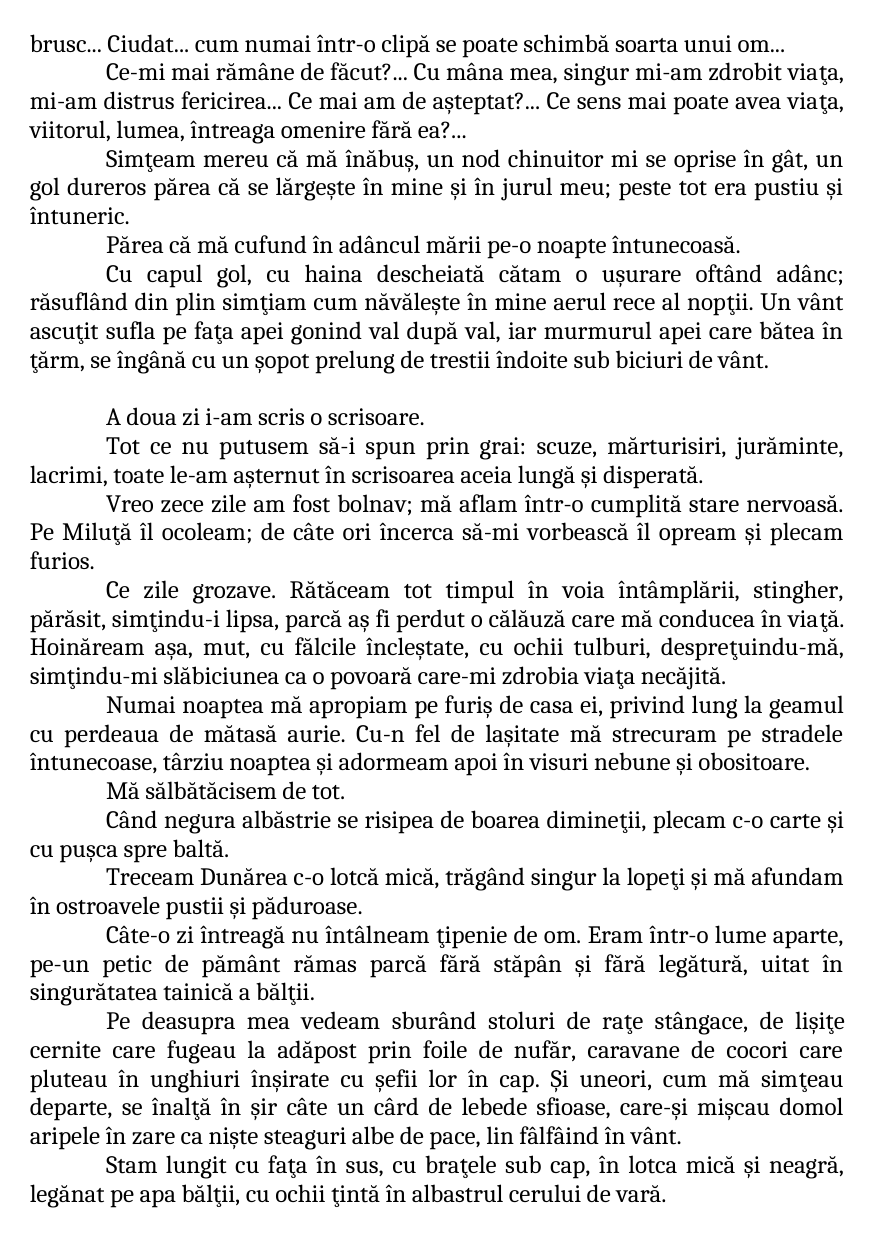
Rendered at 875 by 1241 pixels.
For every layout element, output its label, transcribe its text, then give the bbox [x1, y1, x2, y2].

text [29, 29, 844, 58]
text Câte-o zi întreagă nu întâlneam ţipenie de om. Eram într-o lume aparte, pe-un petic de pământ rămas parcă fără stăpân şi fără legătură, uitat în singurătatea tainică a bălţii. [29, 921, 844, 1007]
text Vreo zece zile am fost bolnav; mă aflam într-o cumplită stare nervoasă. Pe Miluţă îl ocoleam; de câte ori încerca să-mi vorbească îl opream şi plecam furios. [29, 489, 844, 576]
text Simţeam mereu că mă înăbuş, un nod chinuitor mi se oprise în gât, un gol dureros părea că se lărgeşte în mine şi în jurul meu; peste tot era pustiu şi întuneric. [29, 144, 844, 231]
text Părea că mă cufund în adâncul mării pe-o noapte întunecoasă. [29, 231, 844, 259]
text Stam lungit cu faţa în sus, cu braţele sub cap, în lotca mică şi neagră, legănat pe apa bălţii, cu ochii ţintă în albastrul cerului de vară. [29, 1151, 844, 1208]
text Numai noaptea mă apropiam pe furiş de casa ei, privind lung la geamul cu perdeaua de mătasă aurie. Cu-n fel de laşitate mă strecuram pe stradele întunecoase, târziu noaptea şi adormeam apoi în visuri nebune şi obositoare. [29, 691, 844, 777]
text Cu capul gol, cu haina descheiată cătam o uşurare oftând adânc; răsuflând din plin simţiam cum năvăleşte în mine aerul rece al nopţii. Un vânt ascuţit sufla pe faţa apei gonind val după val, iar murmurul apei care bătea în ţărm, se îngână cu un şopot prelung de trestii îndoite sub biciuri de vânt. [29, 259, 844, 374]
text Pe deasupra mea vedeam sburând stoluri de raţe stângace, de lişiţe cernite care fugeau la adăpost prin foile de nufăr, caravane de cocori care pluteau în unghiuri înşirate cu şefii lor în cap. Şi uneori, cum mă simţeau departe, se înalţă în şir câte un cârd de lebede sfioase, care-şi mişcau domol aripele în zare ca nişte steaguri albe de pace, lin fâlfâind în vânt. [29, 1007, 844, 1151]
text Când negura albăstrie se risipea de boarea dimineţii, plecam c-o carte şi cu puşca spre baltă. [29, 806, 844, 863]
text Ce-mi mai rămâne de făcut?... Cu mâna mea, singur mi-am zdrobit viaţa, mi-am distrus fericirea... Ce mai am de aşteptat?... Ce sens mai poate avea viaţa, viitorul, lumea, întreaga omenire fără ea?... [29, 58, 844, 144]
text A doua zi i-am scris o scrisoare. [29, 403, 844, 432]
text Mă sălbătăcisem de tot. [29, 777, 844, 806]
text Treceam Dunărea c-o lotcă mică, trăgând singur la lopeţi şi mă afundam în ostroavele pustii şi păduroase. [29, 863, 844, 921]
text Ce zile grozave. Rătăceam tot timpul în voia întâmplării, stingher, părăsit, simţindu-i lipsa, parcă aş fi perdut o călăuză care mă conducea în viaţă. Hoinăream aşa, mut, cu fălcile încleştate, cu ochii tulburi, despreţuindu-mă, simţindu-mi slăbiciunea ca o povoară care-mi zdrobia viaţa necăjită. [29, 576, 844, 691]
text Tot ce nu putusem să-i spun prin grai: scuze, mărturisiri, jurăminte, lacrimi, toate le-am aşternut în scrisoarea aceia lungă şi disperată. [29, 432, 844, 489]
